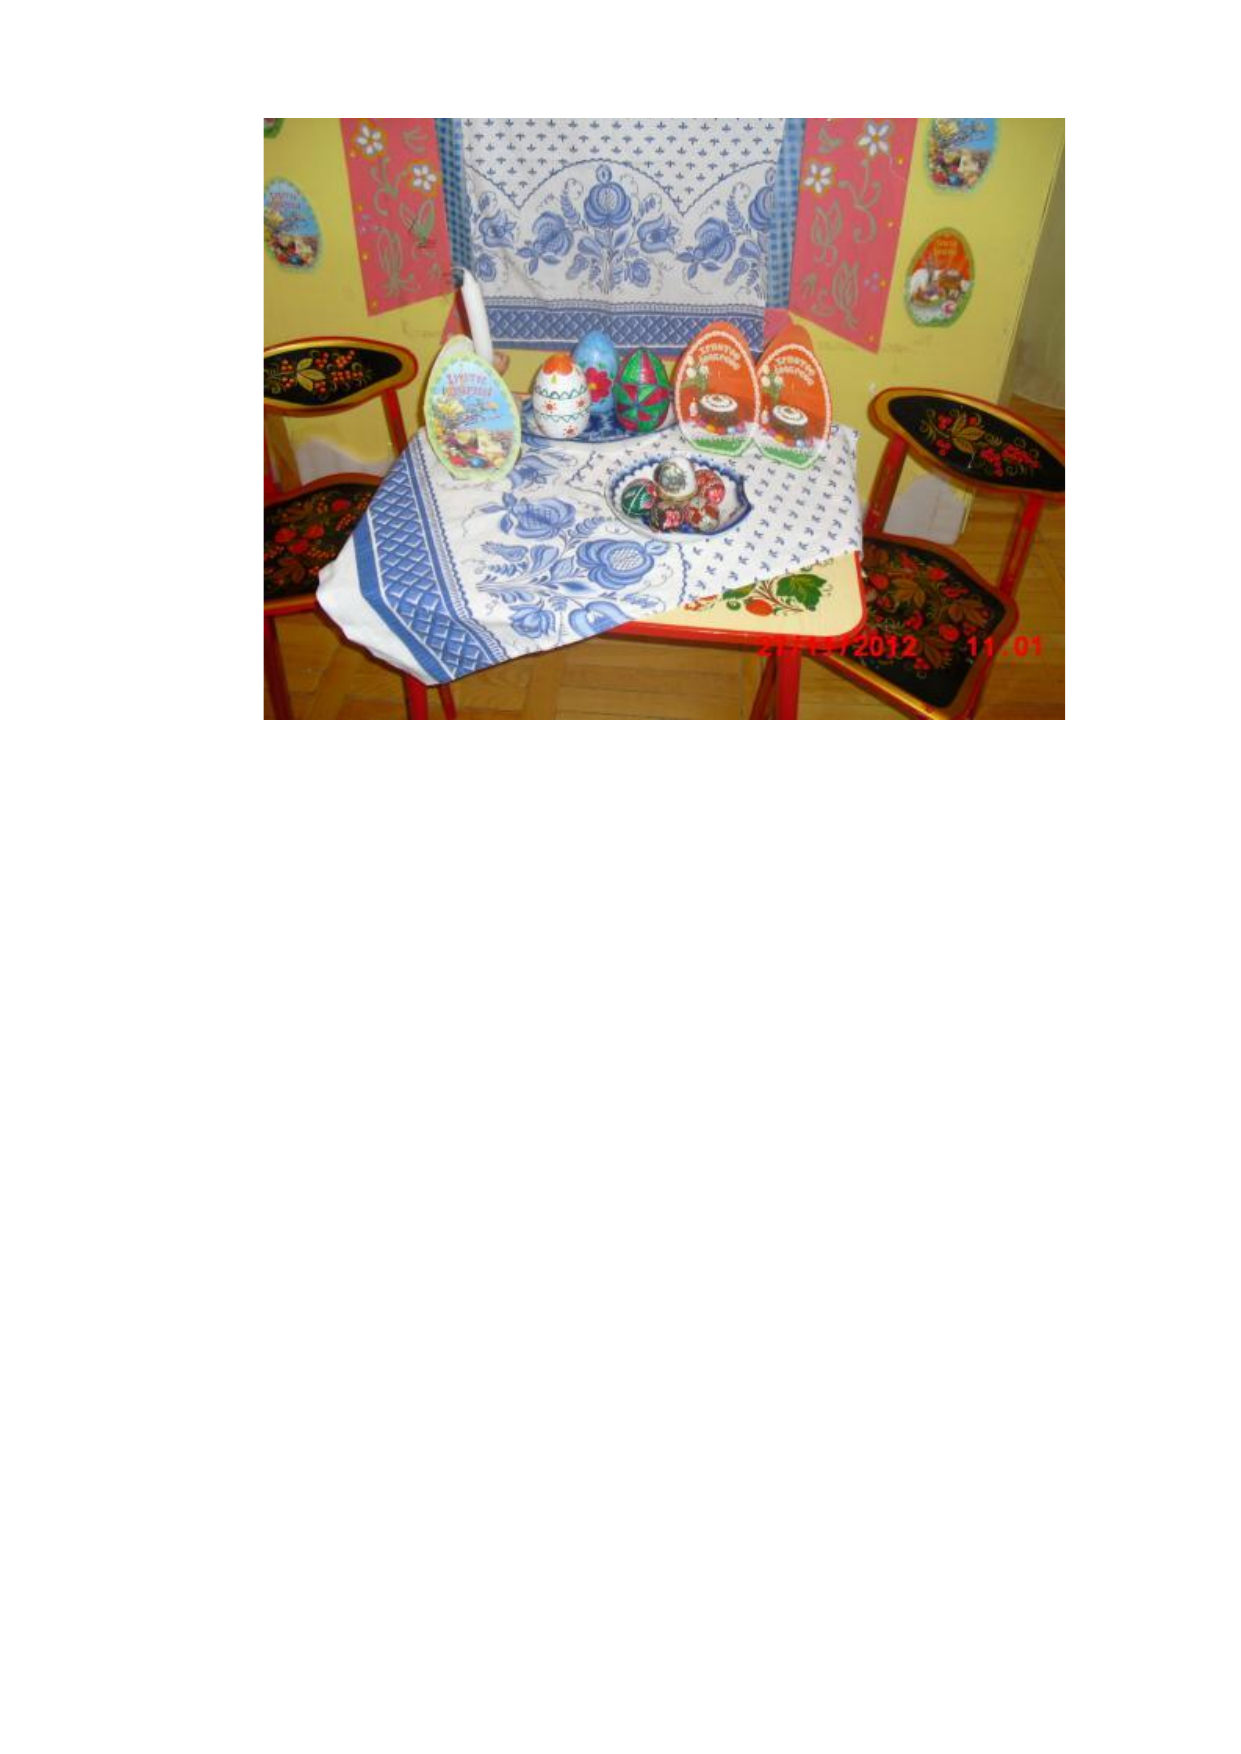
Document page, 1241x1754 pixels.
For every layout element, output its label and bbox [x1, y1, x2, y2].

picture [263, 118, 1066, 720]
